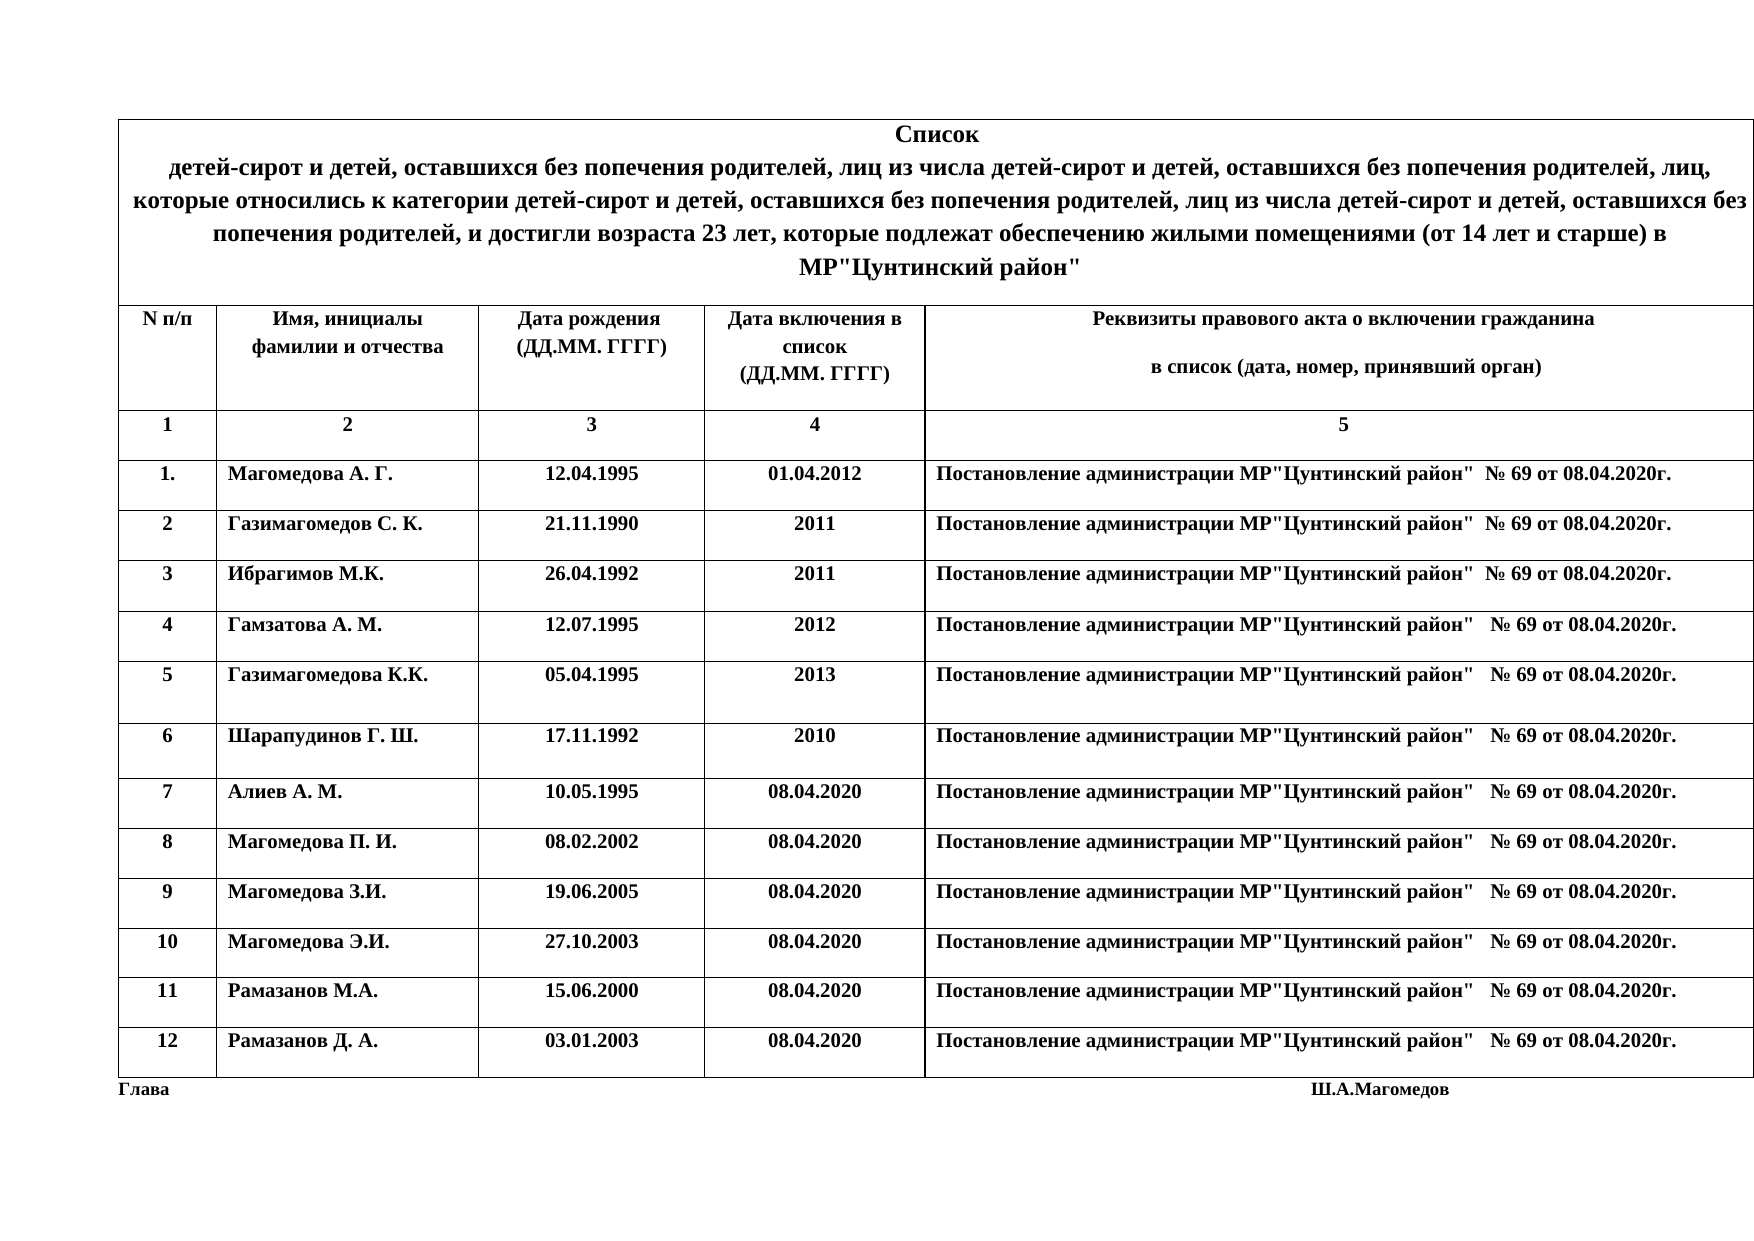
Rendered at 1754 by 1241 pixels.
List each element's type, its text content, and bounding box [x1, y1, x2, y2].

table_cell 27.10.2003 [479, 929, 704, 977]
table_cell 08.04.2020 [705, 1028, 924, 1077]
table_cell 08.04.2020 [705, 978, 924, 1027]
table_cell Газимагомедова К.К. [217, 662, 478, 722]
text Глава Ш.А.Магомедов [118, 1078, 1683, 1099]
table_cell 5 [119, 662, 216, 722]
table_cell 2012 [705, 612, 924, 661]
table_cell 1. [119, 461, 216, 510]
table_cell N п/п [119, 306, 216, 410]
table_cell 17.11.1992 [479, 724, 704, 778]
table_cell Ибрагимов М.К. [217, 561, 478, 611]
table_cell 3 [479, 411, 704, 460]
table_cell 9 [119, 879, 216, 927]
table_cell 03.01.2003 [479, 1028, 704, 1077]
table_cell Газимагомедов С. К. [217, 511, 478, 560]
table_cell Постановление администрации МР"Цунтинский район" № 69 от 08.04.2020г. [926, 829, 1753, 878]
table_cell Рамазанов М.А. [217, 978, 478, 1027]
table_cell 4 [705, 411, 924, 460]
table_header Список детей-сирот и детей, оставшихся без попечения родителей, лиц из числа детей-сирот и детей, оставшихся без попечения родителей, лиц, которые относились к категории детей-сирот и детей, оставшихся без попечения родителей, лиц из числа детей-сирот и детей, оставшихся без попечения родителей, и достигли возраста 23 лет, которые подлежат обеспечению жилыми помещениями (от 14 лет и старше) в МР"Цунтинский район" [119, 120, 1753, 305]
table_cell 2 [217, 411, 478, 460]
table_cell 2 [119, 511, 216, 560]
table_cell 7 [119, 779, 216, 828]
table_cell Постановление администрации МР"Цунтинский район" № 69 от 08.04.2020г. [926, 724, 1753, 778]
table_cell Постановление администрации МР"Цунтинский район" № 69 от 08.04.2020г. [926, 511, 1753, 560]
table_cell 05.04.1995 [479, 662, 704, 722]
table_cell 21.11.1990 [479, 511, 704, 560]
table_cell Постановление администрации МР"Цунтинский район" № 69 от 08.04.2020г. [926, 929, 1753, 977]
table_cell 8 [119, 829, 216, 878]
table_cell Постановление администрации МР"Цунтинский район" № 69 от 08.04.2020г. [926, 879, 1753, 927]
table_cell 12.04.1995 [479, 461, 704, 510]
table_cell Постановление администрации МР"Цунтинский район" № 69 от 08.04.2020г. [926, 779, 1753, 828]
table_cell Дата рождения (ДД.ММ. ГГГГ) [479, 306, 704, 410]
table_cell 10 [119, 929, 216, 977]
table_cell Магомедова П. И. [217, 829, 478, 878]
table_cell Магомедова А. Г. [217, 461, 478, 510]
table_cell 26.04.1992 [479, 561, 704, 611]
table_cell Рамазанов Д. А. [217, 1028, 478, 1077]
table_cell Постановление администрации МР"Цунтинский район" № 69 от 08.04.2020г. [926, 1028, 1753, 1077]
table_cell 2011 [705, 511, 924, 560]
table_cell 5 [926, 411, 1753, 460]
table_cell Имя, инициалы фамилии и отчества [217, 306, 478, 410]
table_cell Реквизиты правового акта о включении гражданина в список (дата, номер, принявший орган) [926, 306, 1753, 410]
table_cell Магомедова З.И. [217, 879, 478, 927]
table_cell 3 [119, 561, 216, 611]
table_cell 08.02.2002 [479, 829, 704, 878]
table_cell Гамзатова А. М. [217, 612, 478, 661]
table_cell 2013 [705, 662, 924, 722]
table_cell 15.06.2000 [479, 978, 704, 1027]
table_cell Алиев А. М. [217, 779, 478, 828]
table_cell Постановление администрации МР"Цунтинский район" № 69 от 08.04.2020г. [926, 461, 1753, 510]
table_cell 4 [119, 612, 216, 661]
table_cell 2011 [705, 561, 924, 611]
table_cell 10.05.1995 [479, 779, 704, 828]
table_cell 1 [119, 411, 216, 460]
table_cell 6 [119, 724, 216, 778]
table_cell 11 [119, 978, 216, 1027]
table_cell 08.04.2020 [705, 929, 924, 977]
table_cell 08.04.2020 [705, 879, 924, 927]
table_cell 12 [119, 1028, 216, 1077]
table_cell 12.07.1995 [479, 612, 704, 661]
table_cell Магомедова Э.И. [217, 929, 478, 977]
table_cell Постановление администрации МР"Цунтинский район" № 69 от 08.04.2020г. [926, 662, 1753, 722]
table_cell Постановление администрации МР"Цунтинский район" № 69 от 08.04.2020г. [926, 978, 1753, 1027]
table_cell Постановление администрации МР"Цунтинский район" № 69 от 08.04.2020г. [926, 561, 1753, 611]
table_cell 08.04.2020 [705, 829, 924, 878]
table_cell 08.04.2020 [705, 779, 924, 828]
table_cell Дата включения в список (ДД.ММ. ГГГГ) [705, 306, 924, 410]
table_cell 19.06.2005 [479, 879, 704, 927]
table_cell 01.04.2012 [705, 461, 924, 510]
table_cell 2010 [705, 724, 924, 778]
table_cell Шарапудинов Г. Ш. [217, 724, 478, 778]
table_cell Постановление администрации МР"Цунтинский район" № 69 от 08.04.2020г. [926, 612, 1753, 661]
